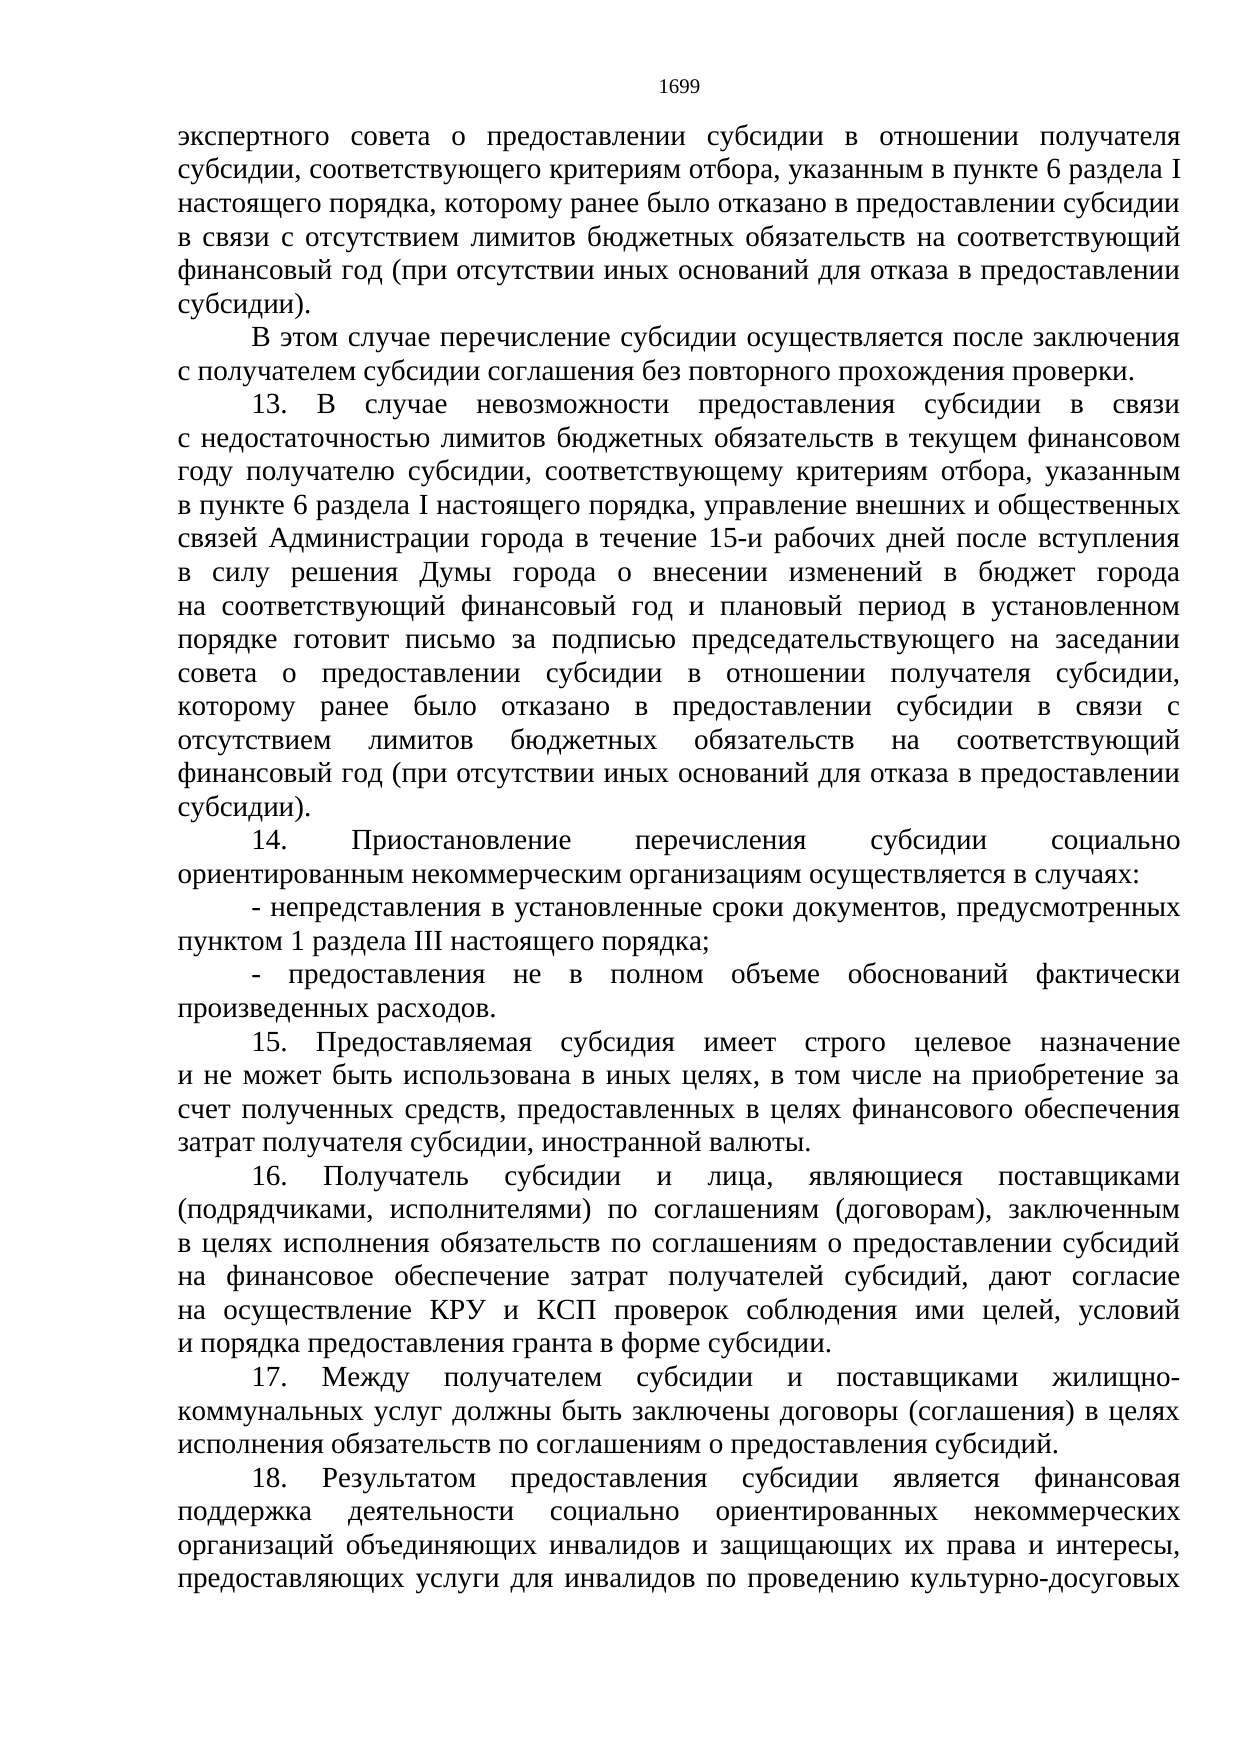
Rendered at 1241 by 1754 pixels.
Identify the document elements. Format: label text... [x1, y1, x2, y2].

list - предоставления не в полном объеме обоснований фактически произведенных расходов. [177, 957, 1181, 1024]
list 15. Предоставляемая субсидия имеет строго целевое назначение и не может быть использована в иных целях, в том числе на приобретение за счет полученных средств, предоставленных в целях финансового обеспечения затрат получателя субсидии, иностранной валюты. [177, 1024, 1181, 1158]
list В этом случае перечисление субсидии осуществляется после заключения с получателем субсидии соглашения без повторного прохождения проверки. [177, 319, 1181, 386]
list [177, 118, 1181, 319]
list - непредставления в установленные сроки документов, предусмотренных пунктом 1 раздела III настоящего порядка; [177, 889, 1181, 957]
list 13. В случае невозможности предоставления субсидии в связи с недостаточностью лимитов бюджетных обязательств в текущем финансовом году получателю субсидии, соответствующему критериям отбора, указанным в пункте 6 раздела I настоящего порядка, управление внешних и общественных связей Администрации города в течение 15-и рабочих дней после вступления в силу решения Думы города о внесении изменений в бюджет города на соответствующий финансовый год и плановый период в установленном порядке готовит письмо за подписью председательствующего на заседании совета о предоставлении субсидии в отношении получателя субсидии, которому ранее было отказано в предоставлении субсидии в связи с отсутствием лимитов бюджетных обязательств на соответствующий финансовый год (при отсутствии иных оснований для отказа в предоставлении субсидии). [177, 386, 1181, 822]
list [177, 1460, 1181, 1594]
list 14. Приостановление перечисления субсидии социально ориентированным некоммерческим организациям осуществляется в случаях: [177, 822, 1181, 889]
text 17. Между получателем субсидии и поставщиками жилищно-коммунальных услуг должны быть заключены договоры (соглашения) в целях исполнения обязательств по соглашениям о предоставления субсидий. [177, 1359, 1181, 1460]
text 16. Получатель субсидии и лица, являющиеся поставщиками (подрядчиками, исполнителями) по соглашениям (договорам), заключенным в целях исполнения обязательств по соглашениям о предоставлении субсидий на финансовое обеспечение затрат получателей субсидий, дают согласие на осуществление КРУ и КСП проверок соблюдения ими целей, условий и порядка предоставления гранта в форме субсидии. [177, 1158, 1181, 1359]
